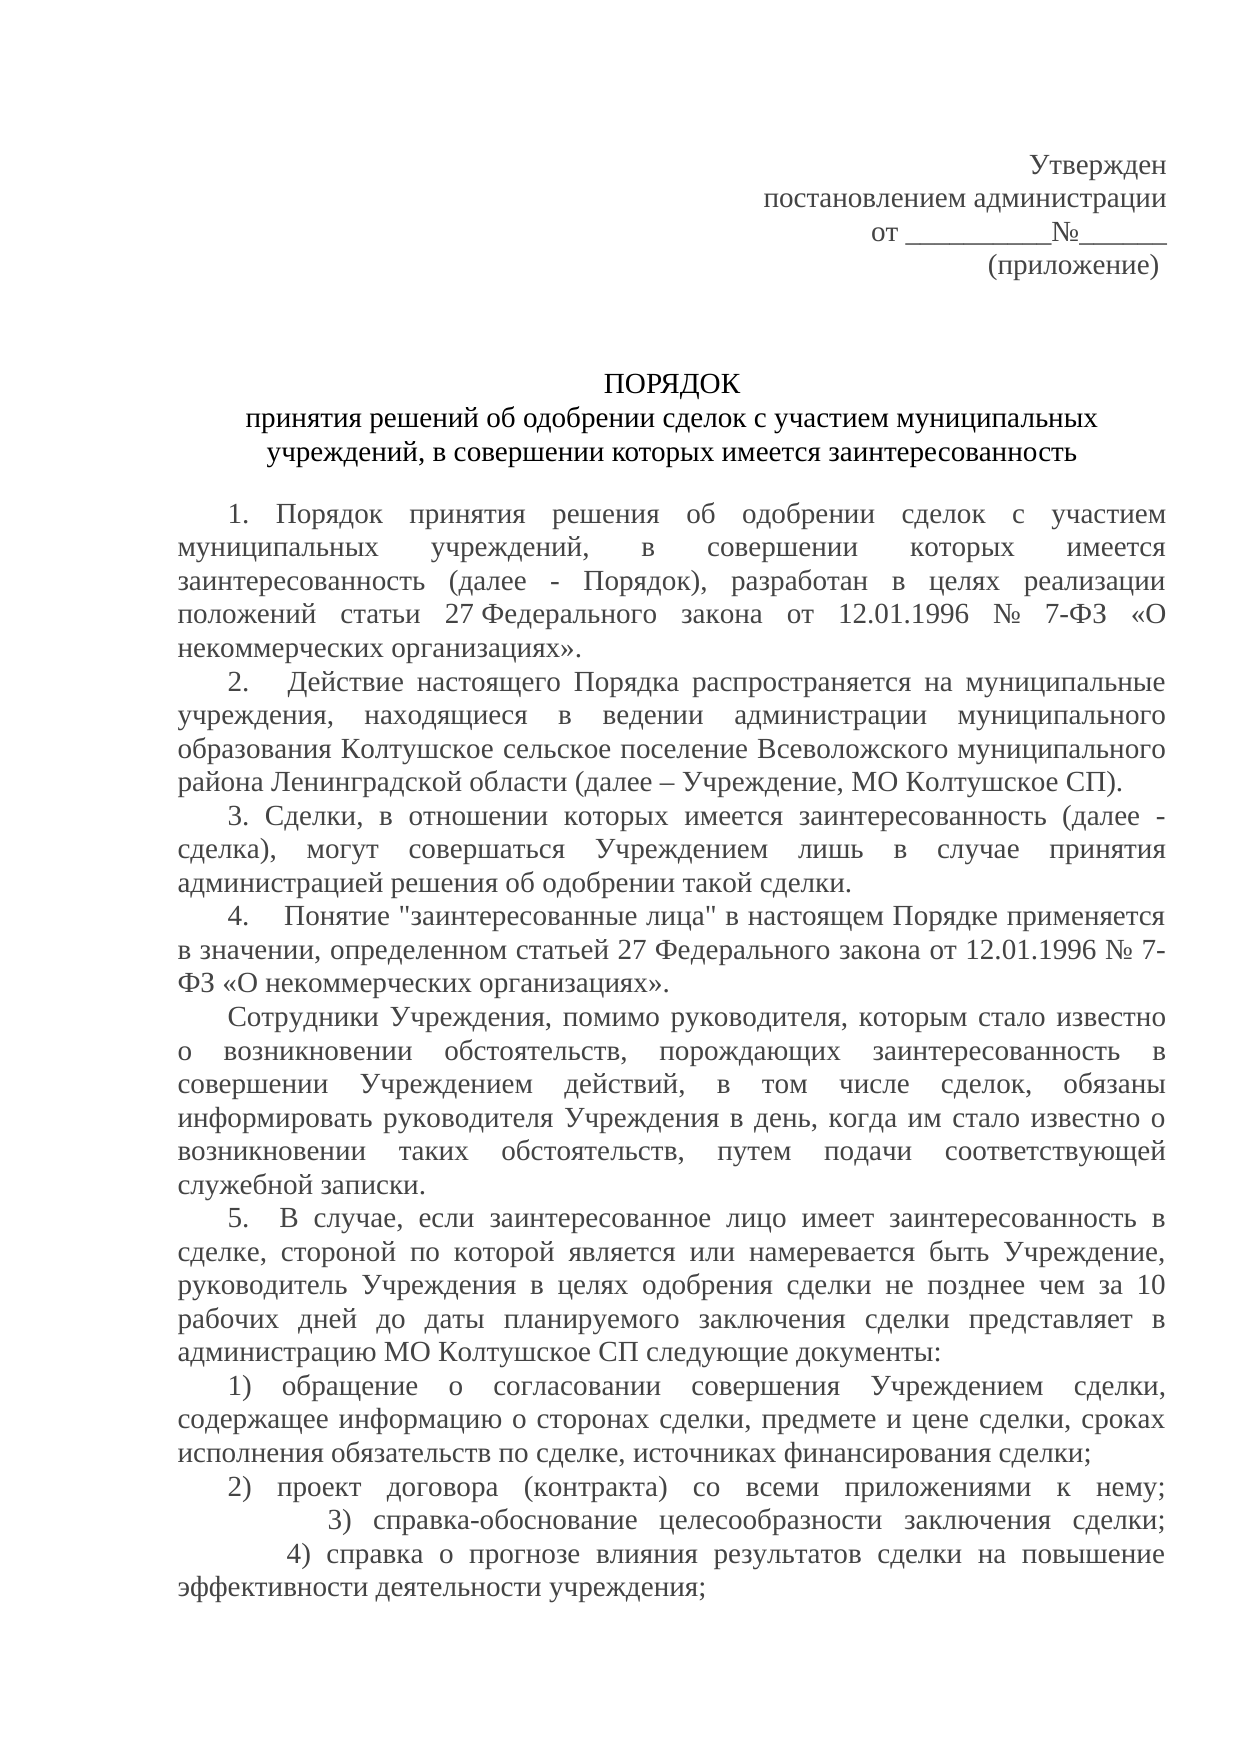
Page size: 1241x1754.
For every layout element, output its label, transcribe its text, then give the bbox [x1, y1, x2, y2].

text 4. Понятие "заинтересованные лица" в настоящем Порядке применяется в значении, определенном статьей 27 Федерального закона от 12.01.1996 № 7-ФЗ «О некоммерческих организациях». [177, 898, 1167, 999]
text Утвержден постановлением администрации от __________№______ [177, 118, 1167, 247]
text 3. Сделки, в отношении которых имеется заинтересованность (далее - сделка), могут совершаться Учреждением лишь в случае принятия администрацией решения об одобрении такой сделки. [177, 798, 1167, 898]
text принятия решений об одобрении сделок с участием муниципальных учреждений, в совершении которых имеется заинтересованность [177, 400, 1167, 467]
text 2) проект договора (контракта) со всеми приложениями к нему; 3) справка-обоснование целесообразности заключения сделки; 4) справка о прогнозе влияния результатов сделки на повышение эффективности деятельности учреждения; [177, 1469, 1167, 1603]
text 1. Порядок принятия решения об одобрении сделок с участием муниципальных учреждений, в совершении которых имеется заинтересованность (далее - Порядок), разработан в целях реализации положений статьи 27 Федерального закона от 12.01.1996 № 7-ФЗ «О некоммерческих организациях». [177, 496, 1167, 664]
text Сотрудники Учреждения, помимо руководителя, которым стало известно о возникновении обстоятельств, порождающих заинтересованность в совершении Учреждением действий, в том числе сделок, обязаны информировать руководителя Учреждения в день, когда им стало известно о возникновении таких обстоятельств, путем подачи соответствующей служебной записки. [177, 999, 1167, 1200]
text (приложение) [177, 247, 1167, 309]
text 1) обращение о согласовании совершения Учреждением сделки, содержащее информацию о сторонах сделки, предмете и цене сделки, сроках исполнения обязательств по сделке, источниках финансирования сделки; [177, 1368, 1167, 1469]
text ПОРЯДОК [177, 309, 1167, 400]
text 5. В случае, если заинтересованное лицо имеет заинтересованность в сделке, стороной по которой является или намеревается быть Учреждение, руководитель Учреждения в целях одобрения сделки не позднее чем за 10 рабочих дней до даты планируемого заключения сделки представляет в администрацию МО Колтушское СП следующие документы: [177, 1200, 1167, 1368]
text 2. Действие настоящего Порядка распространяется на муниципальные учреждения, находящиеся в ведении администрации муниципального образования Колтушское сельское поселение Всеволожского муниципального района Ленинградской области (далее – Учреждение, МО Колтушское СП). [177, 664, 1167, 798]
